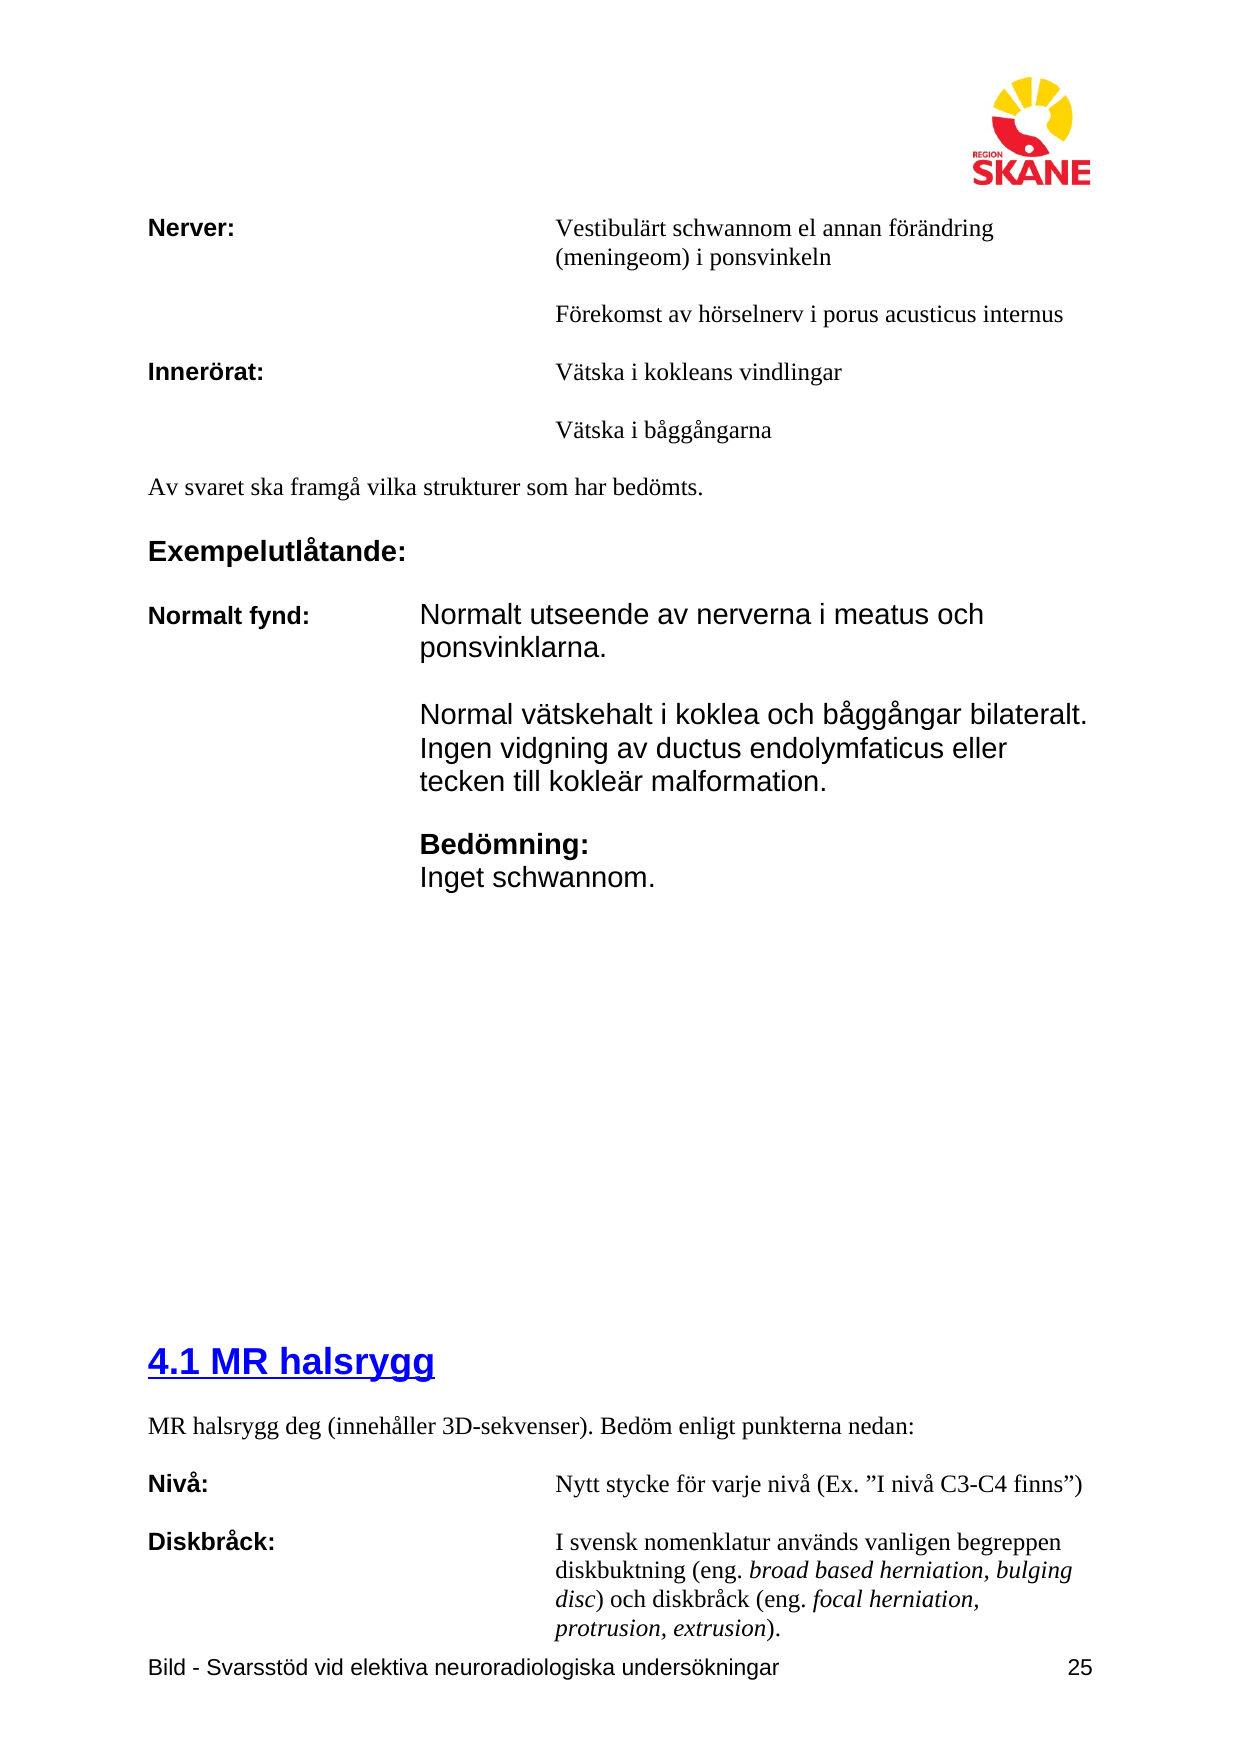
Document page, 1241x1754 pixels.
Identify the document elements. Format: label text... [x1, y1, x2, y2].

text Av svaret ska framgå vilka strukturer som har bedömts. [148, 472, 1093, 501]
text Vätska i båggångarna [419, 415, 1093, 443]
picture [973, 77, 1091, 185]
text Inget schwannom. [283, 860, 1093, 894]
text Nivå: Nytt stycke för varje nivå (Ex. ”I nivå C3-C4 finns”) [148, 1469, 1093, 1498]
text Diskbråck: I svensk nomenklatur används vanligen begreppen diskbuktning (eng. broad based herniation, bulging disc) och diskbråck (eng. focal herniation, protrusion, extrusion). [148, 1527, 1093, 1642]
text Förekomst av hörselnerv i porus acusticus internus [419, 299, 1093, 328]
text 4.1 MR halsrygg [148, 1339, 1093, 1383]
text Ingen vidgning av ductus endolymfaticus eller tecken till kokleär malformation. [419, 731, 1093, 798]
text Innerörat: Vätska i kokleans vindlingar [148, 357, 1093, 386]
text Normal vätskehalt i koklea och båggångar bilateralt. [283, 697, 1093, 731]
text Nerver: Vestibulärt schwannom el annan förändring (meningeom) i ponsvinkeln [148, 213, 1093, 271]
text Bedömning: [283, 827, 1093, 860]
text Normalt fynd: Normalt utseende av nerverna i meatus och ponsvinklarna. [148, 597, 1093, 664]
text MR halsrygg deg (innehåller 3D-sekvenser). Bedöm enligt punkterna nedan: [148, 1411, 1093, 1440]
text Exempelutlåtande: [148, 534, 1093, 568]
